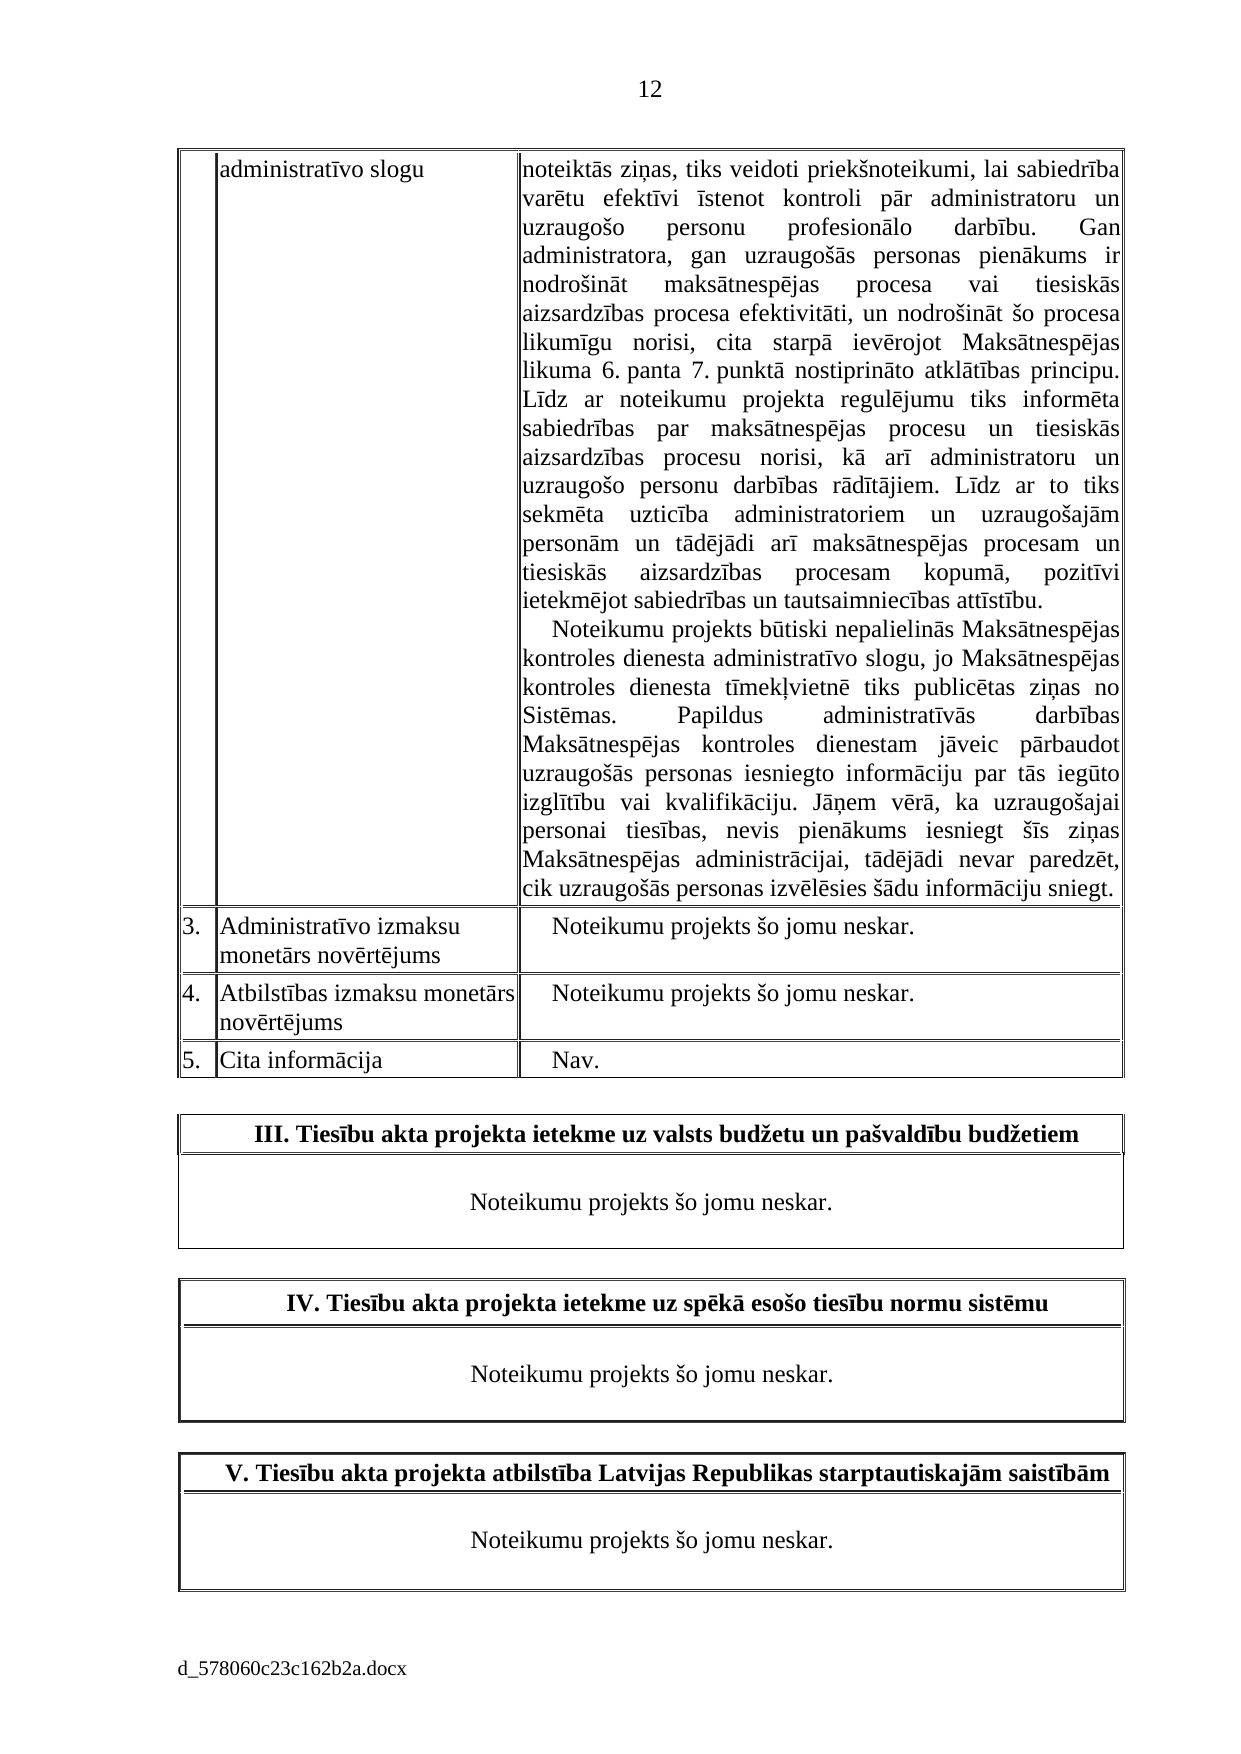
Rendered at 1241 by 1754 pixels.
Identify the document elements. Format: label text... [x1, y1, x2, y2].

table_cell 4. [179, 972, 216, 1039]
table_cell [519, 151, 1122, 905]
table_cell Noteikumu projekts šo jomu neskar. [519, 972, 1123, 1039]
table_cell Noteikumu projekts šo jomu neskar. [181, 1490, 1123, 1589]
table_cell [179, 1077, 1123, 1114]
table_cell 5. [179, 1039, 216, 1077]
table_header V. Tiesību akta projekta atbilstība Latvijas Republikas starptautiskajām saistībām [181, 1455, 1123, 1490]
table_cell Nav. [519, 1039, 1123, 1077]
table_cell 2. [181, 151, 216, 905]
table_cell 3. [179, 905, 216, 972]
table_cell Administratīvo izmaksu monetārs novērtējums [218, 908, 517, 972]
table_cell Atbilstības izmaksu monetārs novērtējums [218, 975, 517, 1039]
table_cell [216, 149, 519, 905]
table_cell Noteikumu projekts šo jomu neskar. [179, 1152, 1123, 1248]
table_cell Cita informācija [218, 1042, 517, 1077]
table_cell III. Tiesību akta projekta ietekme uz valsts budžetu un pašvaldību budžetiem [181, 1115, 1122, 1152]
table_header IV. Tiesību akta projekta ietekme uz spēkā esošo tiesību normu sistēmu [181, 1281, 1123, 1324]
table_cell Noteikumu projekts šo jomu neskar. [181, 1324, 1123, 1420]
table_cell Noteikumu projekts šo jomu neskar. [519, 905, 1123, 972]
